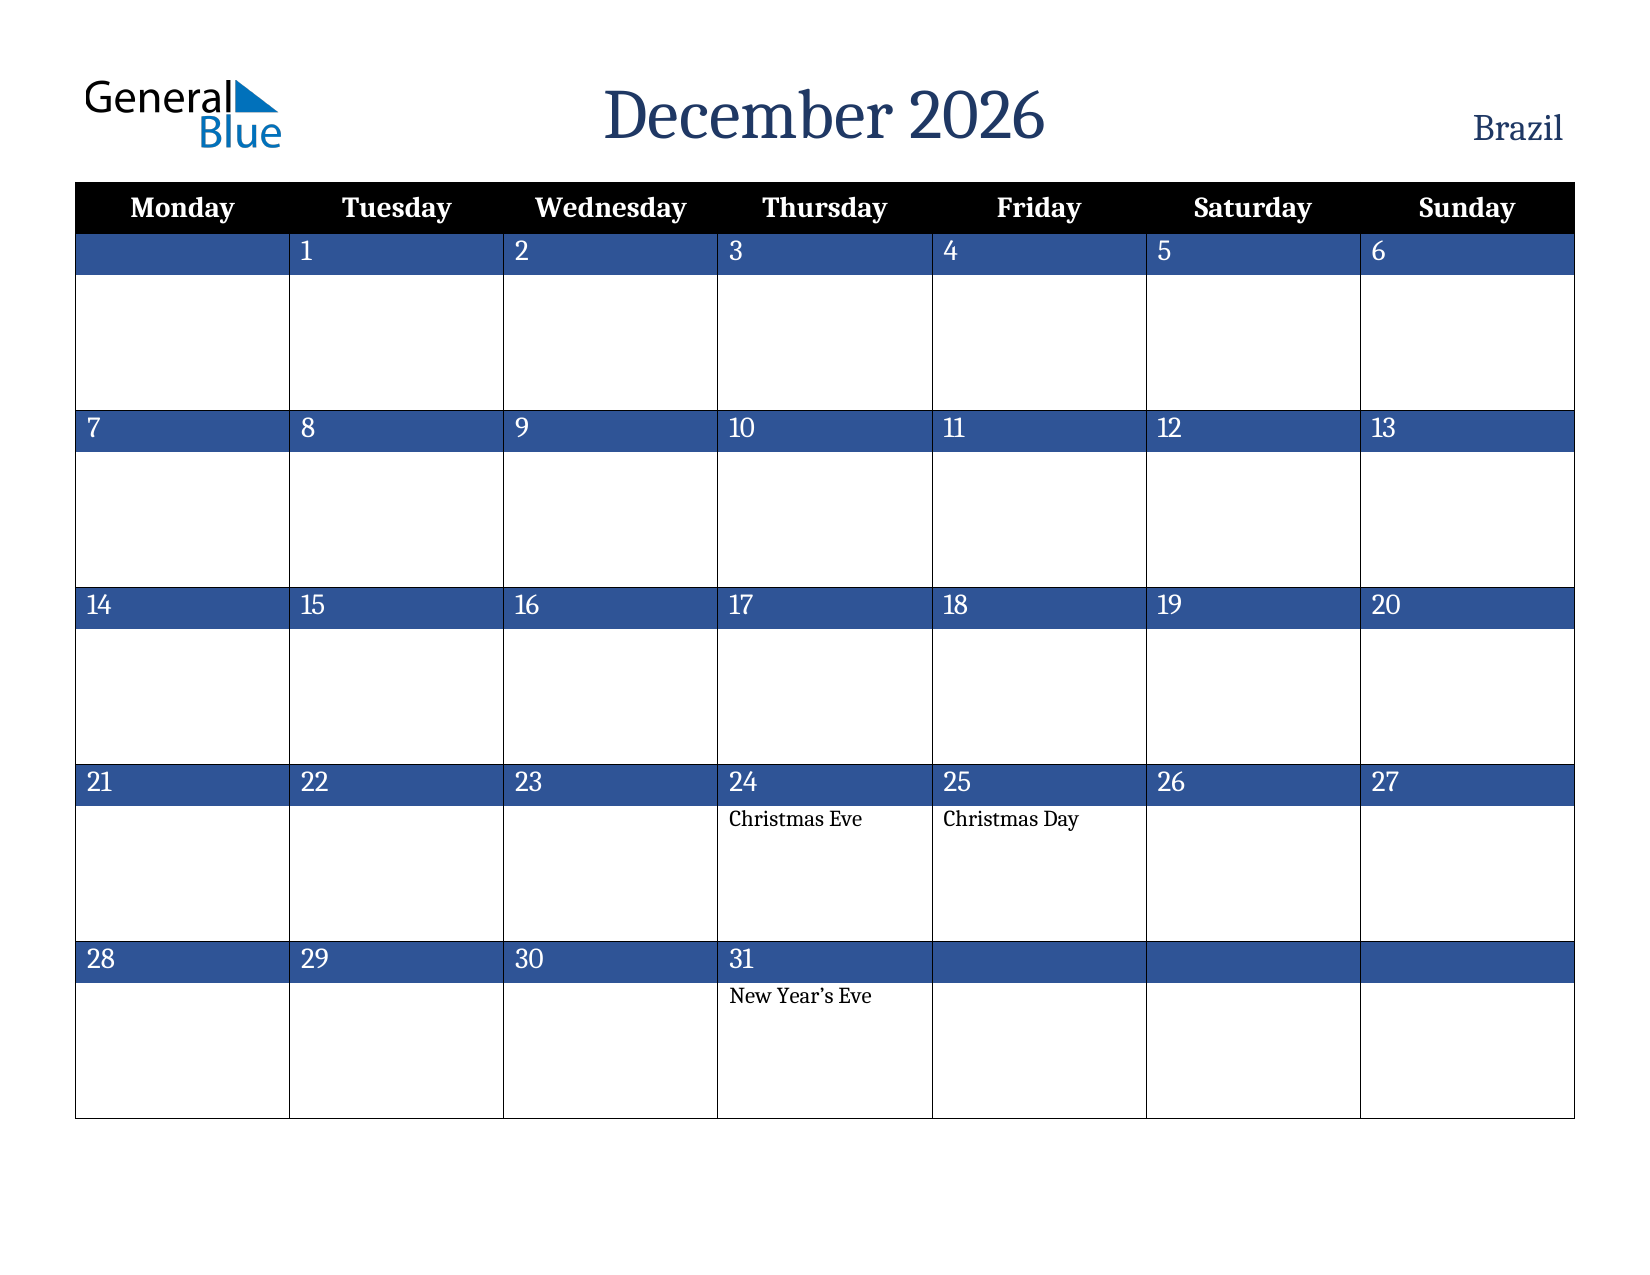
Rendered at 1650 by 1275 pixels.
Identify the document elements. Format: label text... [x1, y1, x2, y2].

table_cell [933, 942, 1146, 983]
table_cell [76, 275, 289, 410]
table_cell 5 [1147, 234, 1360, 275]
table_cell 8 [290, 411, 503, 452]
table_cell 22 [290, 765, 503, 806]
table_cell 4 [933, 234, 1146, 275]
table_header Brazil [1146, 75, 1574, 182]
table_cell [933, 275, 1146, 410]
table_cell Friday [933, 183, 1146, 233]
table_cell 12 [1147, 411, 1360, 452]
table_cell [1361, 942, 1574, 983]
table_cell 2 [504, 234, 717, 275]
table_cell 13 [1361, 411, 1574, 452]
table_cell 20 [1361, 588, 1574, 629]
table_cell [1361, 983, 1574, 1118]
table_cell Saturday [1147, 183, 1360, 233]
table_cell 30 [504, 942, 717, 983]
table_header December 2026 [504, 75, 1146, 182]
table_cell 29 [290, 942, 503, 983]
table_cell Sunday [1361, 183, 1574, 233]
table_cell [290, 983, 503, 1118]
table_cell 24 [718, 765, 932, 806]
table_cell Christmas Day [933, 806, 1146, 941]
table_cell [718, 629, 932, 764]
table_cell [504, 452, 717, 587]
table_cell [1147, 806, 1360, 941]
table_cell 7 [76, 411, 289, 452]
table_cell 15 [290, 588, 503, 629]
table_cell New Year’s Eve [718, 983, 932, 1118]
table_cell [76, 452, 289, 587]
table_cell [290, 275, 503, 410]
table_cell [933, 452, 1146, 587]
table_cell 28 [76, 942, 289, 983]
table_cell [1361, 806, 1574, 941]
table_cell [933, 983, 1146, 1118]
picture [86, 80, 281, 148]
table_cell 10 [718, 411, 932, 452]
table_cell 3 [718, 234, 932, 275]
table_cell 26 [1147, 765, 1360, 806]
table_cell [504, 983, 717, 1118]
table_cell [1361, 275, 1574, 410]
table_cell 25 [933, 765, 1146, 806]
table_cell [504, 275, 717, 410]
table_cell 16 [504, 588, 717, 629]
table_cell [1147, 629, 1360, 764]
table_cell [504, 806, 717, 941]
table_cell Christmas Eve [718, 806, 932, 941]
table_cell 17 [718, 588, 932, 629]
table_cell [718, 452, 932, 587]
table_cell Thursday [718, 183, 932, 233]
table_cell [1147, 452, 1360, 587]
table_cell [76, 234, 289, 275]
table_cell Wednesday [504, 183, 717, 233]
table_cell 11 [933, 411, 1146, 452]
table_cell 23 [504, 765, 717, 806]
table_cell [1147, 275, 1360, 410]
table_cell 6 [1361, 234, 1574, 275]
table_cell [76, 629, 289, 764]
table_cell 9 [504, 411, 717, 452]
table_cell [1361, 629, 1574, 764]
table_cell 18 [933, 588, 1146, 629]
table_cell 19 [1147, 588, 1360, 629]
table_cell 21 [76, 765, 289, 806]
table_cell [290, 629, 503, 764]
table_cell [504, 629, 717, 764]
table_cell [1147, 983, 1360, 1118]
table_cell [718, 275, 932, 410]
table_cell 31 [718, 942, 932, 983]
table_cell Monday [76, 183, 289, 233]
table_cell [76, 806, 289, 941]
table_cell [290, 452, 503, 587]
table_cell [76, 983, 289, 1118]
table_cell [1147, 942, 1360, 983]
table_header [76, 75, 503, 182]
table_cell 1 [290, 234, 503, 275]
table_cell [933, 629, 1146, 764]
table_cell [290, 806, 503, 941]
table_cell 14 [76, 588, 289, 629]
table_cell 27 [1361, 765, 1574, 806]
table_cell [1361, 452, 1574, 587]
table_cell Tuesday [290, 183, 503, 233]
